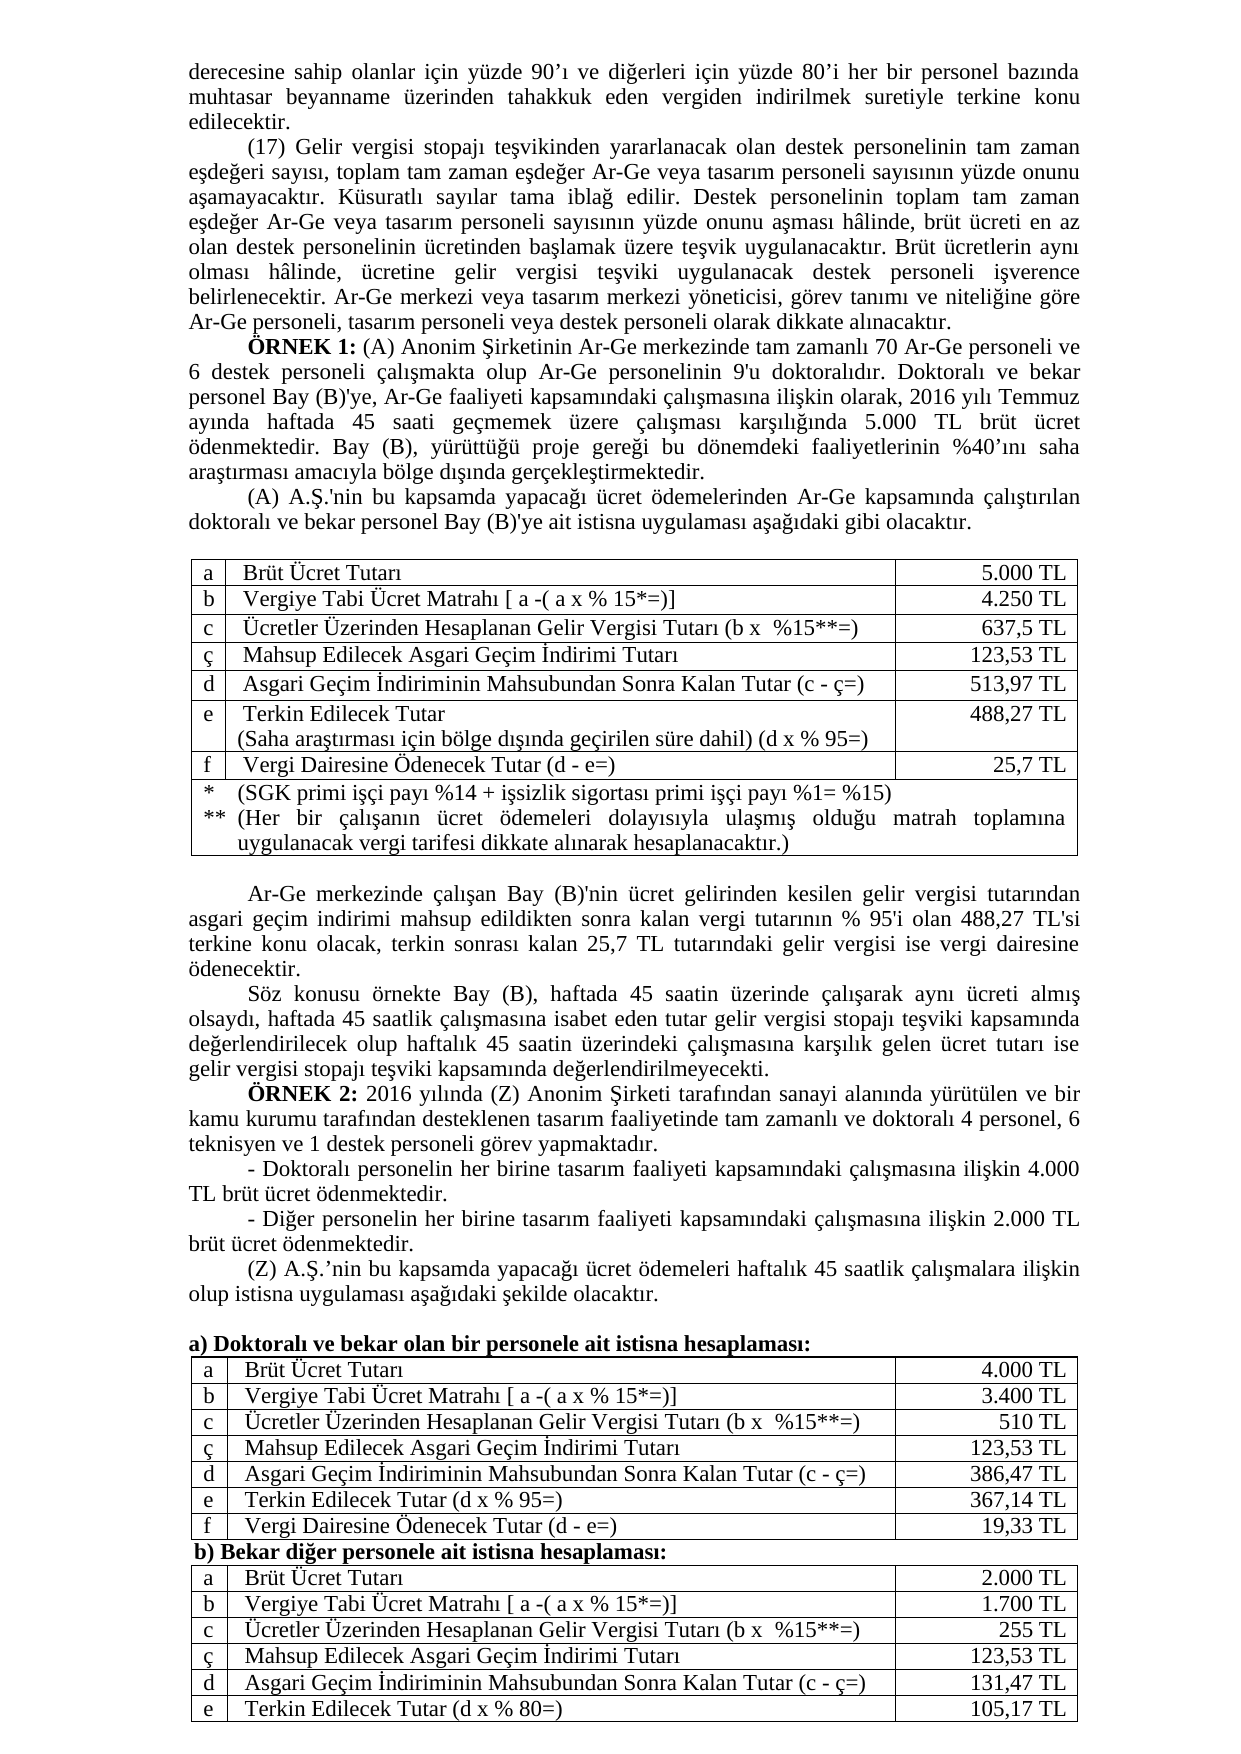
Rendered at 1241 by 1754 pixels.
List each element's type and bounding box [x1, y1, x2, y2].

table_cell [177, 59, 1093, 1722]
